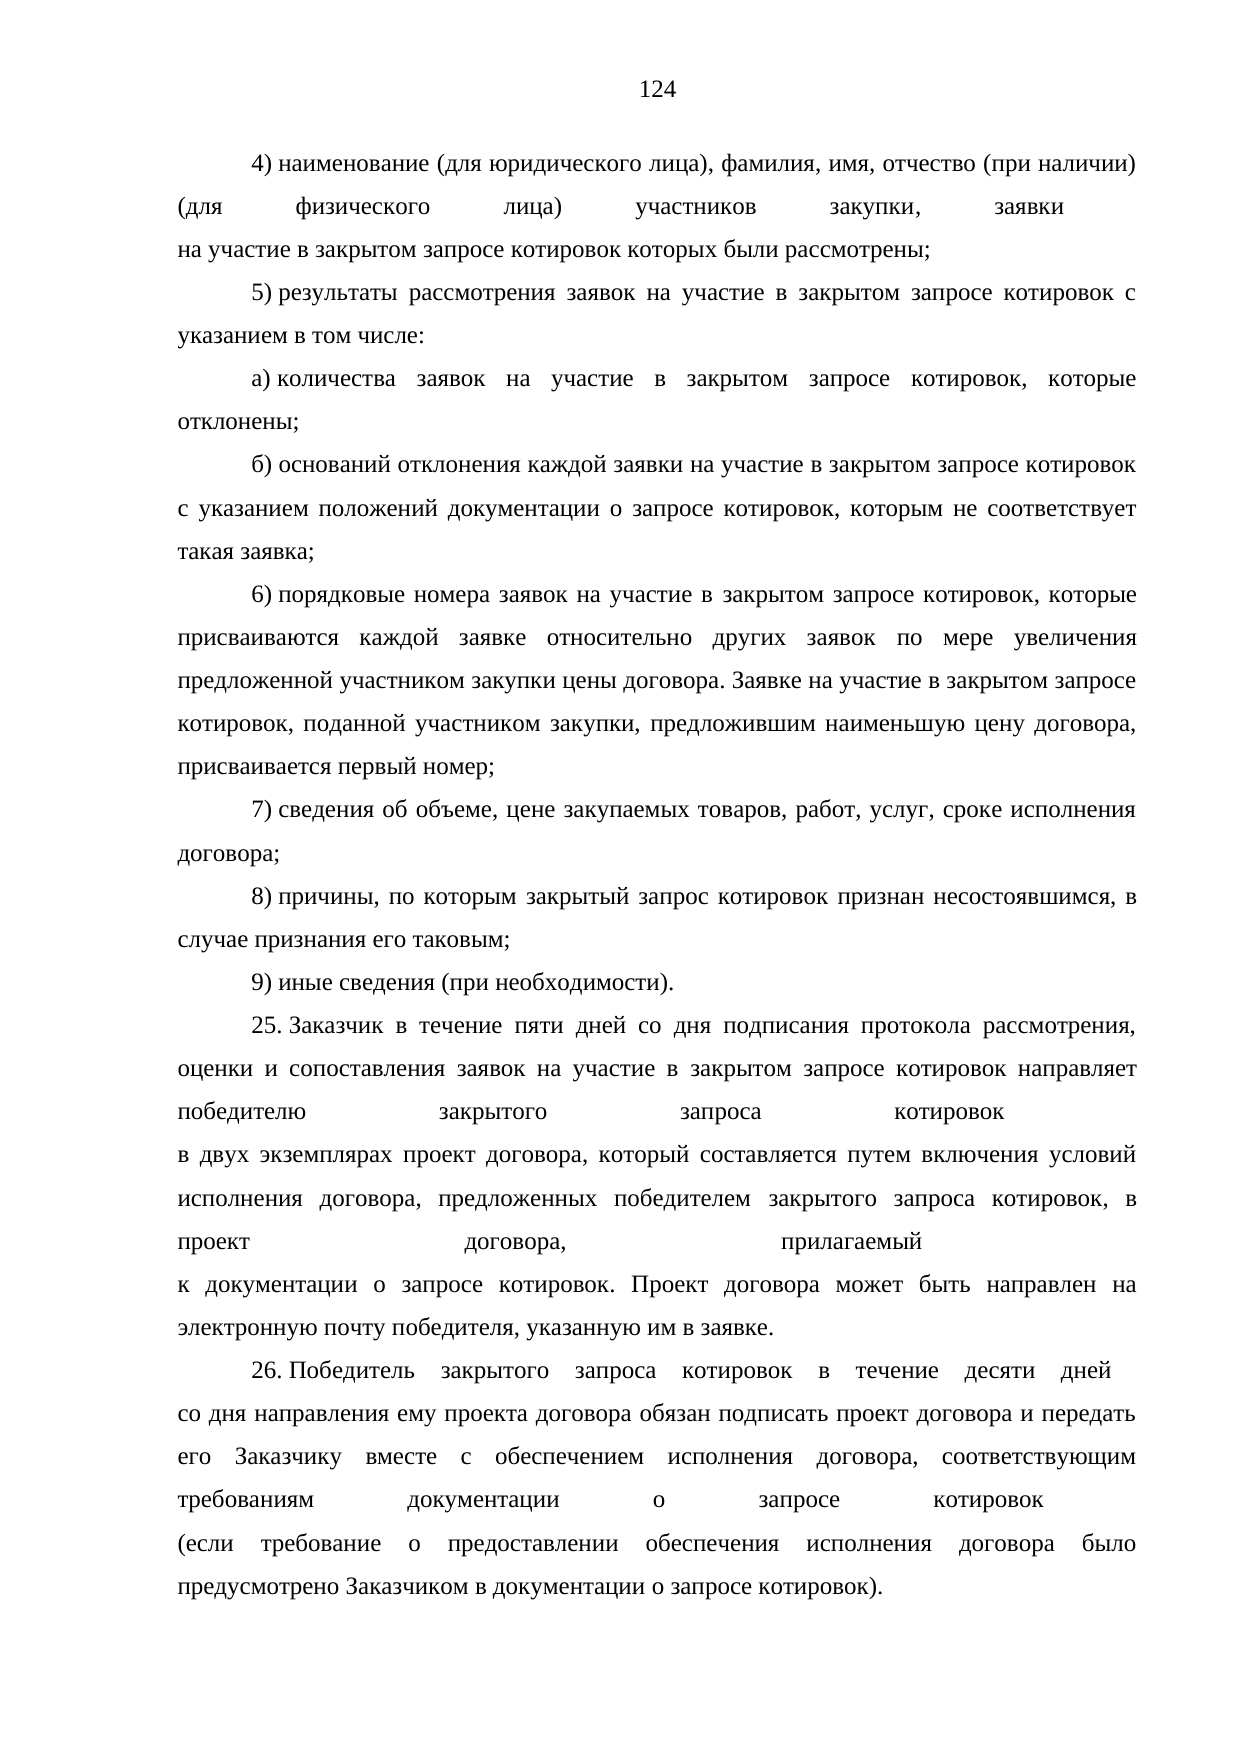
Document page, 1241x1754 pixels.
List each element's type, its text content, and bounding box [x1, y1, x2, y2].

text б) оснований отклонения каждой заявки на участие в закрытом запросе котировок с указанием положений документации о запросе котировок, которым не соответствует такая заявка; [177, 449, 1137, 564]
text 9) иные сведения (при необходимости). [177, 967, 1137, 996]
text 25. Заказчик в течение пяти дней со дня подписания протокола рассмотрения, оценки и сопоставления заявок на участие в закрытом запросе котировок направляет победителю закрытого запроса котировок в двух экземплярах проект договора, который составляется путем включения условий исполнения договора, предложенных победителем закрытого запроса котировок, в проект договора, прилагаемый к документации о запросе котировок. Проект договора может быть направлен на электронную почту победителя, указанную им в заявке. [177, 1010, 1137, 1341]
text 5) результаты рассмотрения заявок на участие в закрытом запросе котировок с указанием в том числе: [177, 277, 1137, 349]
text 26. Победитель закрытого запроса котировок в течение десяти дней со дня направления ему проекта договора обязан подписать проект договора и передать его Заказчику вместе с обеспечением исполнения договора, соответствующим требованиям документации о запросе котировок (если требование о предоставлении обеспечения исполнения договора было предусмотрено Заказчиком в документации о запросе котировок). [177, 1355, 1137, 1599]
text 8) причины, по которым закрытый запрос котировок признан несостоявшимся, в случае признания его таковым; [177, 881, 1137, 953]
text 4) наименование (для юридического лица), фамилия, имя, отчество (при наличии) (для физического лица) участников закупки, заявки на участие в закрытом запросе котировок которых были рассмотрены; [177, 148, 1137, 263]
text а) количества заявок на участие в закрытом запросе котировок, которые отклонены; [177, 363, 1137, 435]
text 6) порядковые номера заявок на участие в закрытом запросе котировок, которые присваиваются каждой заявке относительно других заявок по мере увеличения предложенной участником закупки цены договора. Заявке на участие в закрытом запросе котировок, поданной участником закупки, предложившим наименьшую цену договора, присваивается первый номер; [177, 579, 1137, 780]
text 7) сведения об объеме, цене закупаемых товаров, работ, услуг, сроке исполнения договора; [177, 794, 1137, 866]
